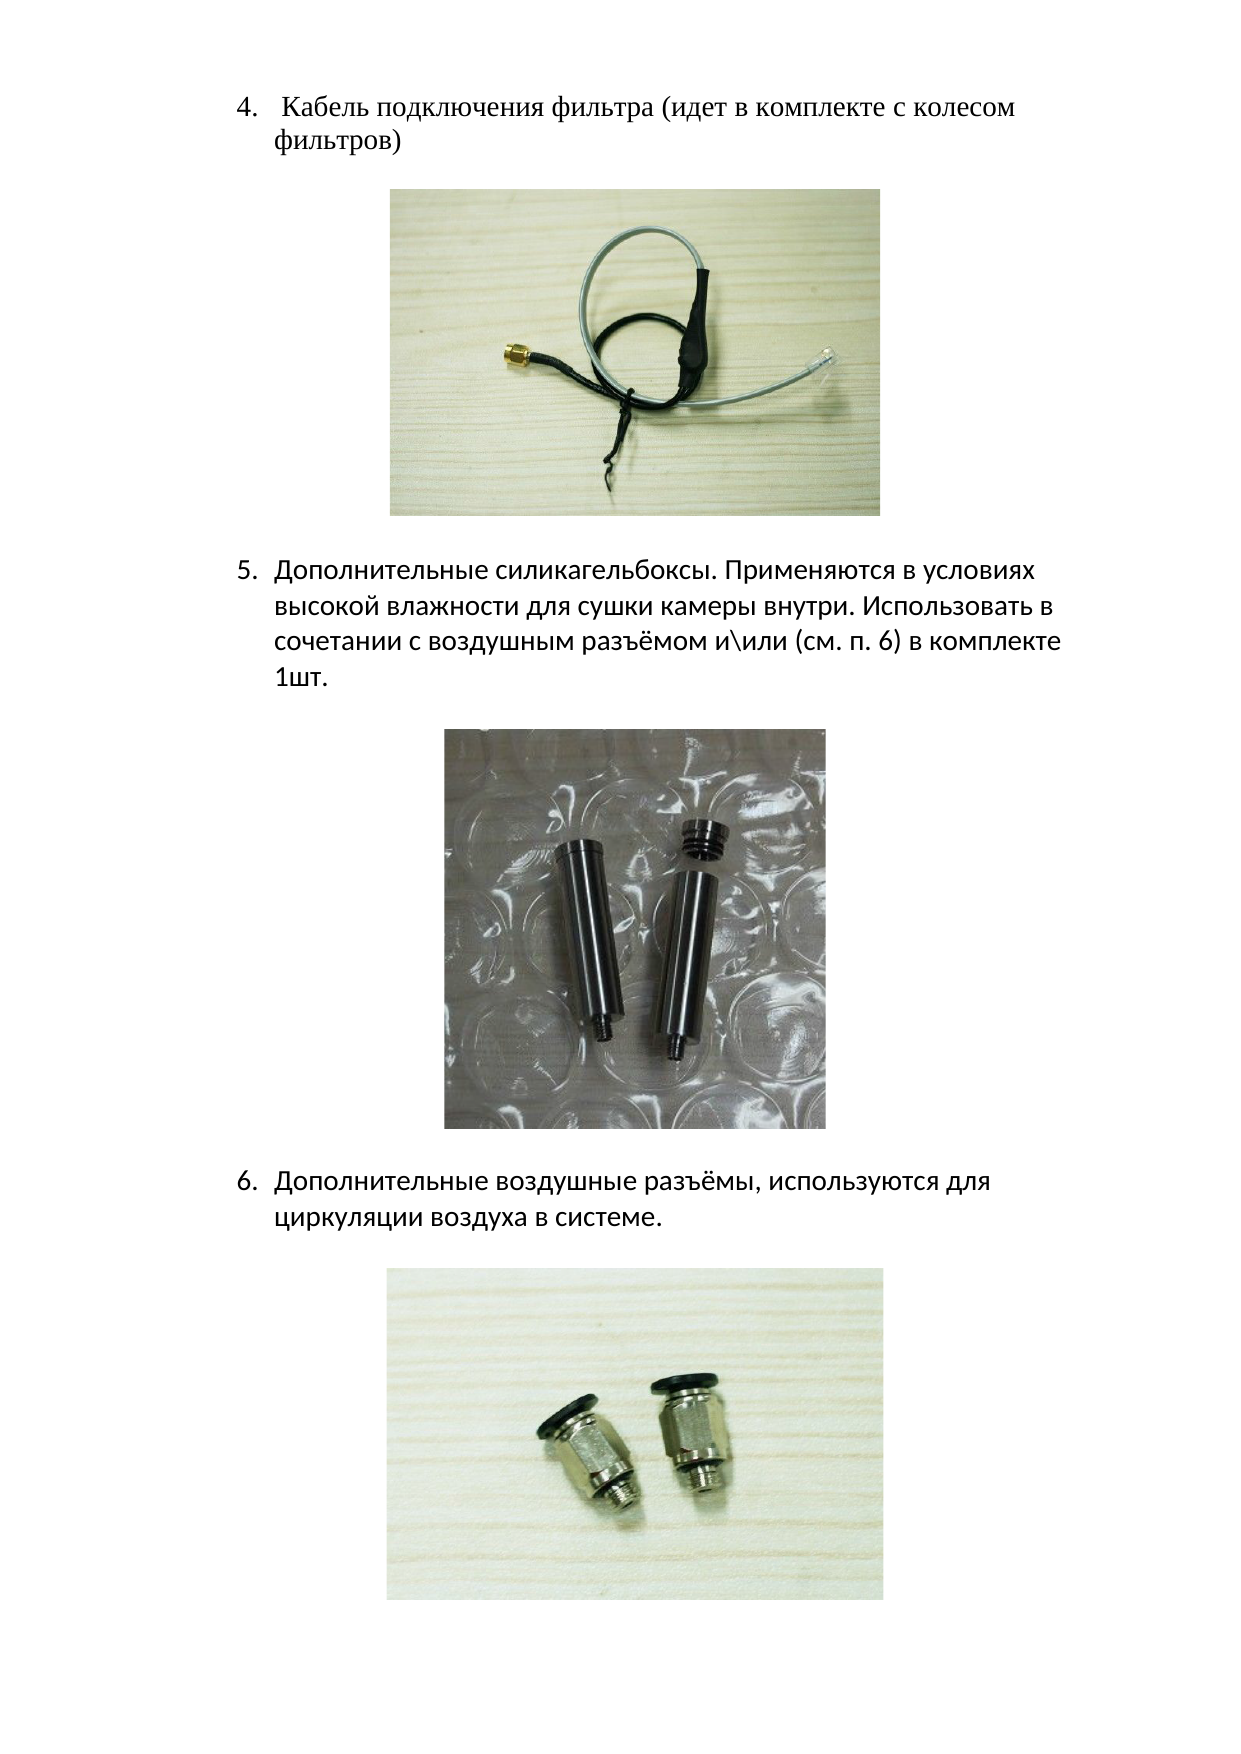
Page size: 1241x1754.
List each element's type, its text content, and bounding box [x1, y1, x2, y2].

list Дополнительные воздушные разъёмы, используются для циркуляции воздуха в системе. [236, 1162, 1063, 1233]
list Дополнительные силикагельбоксы. Применяются в условиях высокой влажности для сушки камеры внутри. Использовать в сочетании с воздушным разъёмом и\или (см. п. 6) в комплекте 1шт. [236, 551, 1063, 694]
list Кабель подключения фильтра (идет в комплекте с колесом фильтров) [236, 89, 1063, 156]
